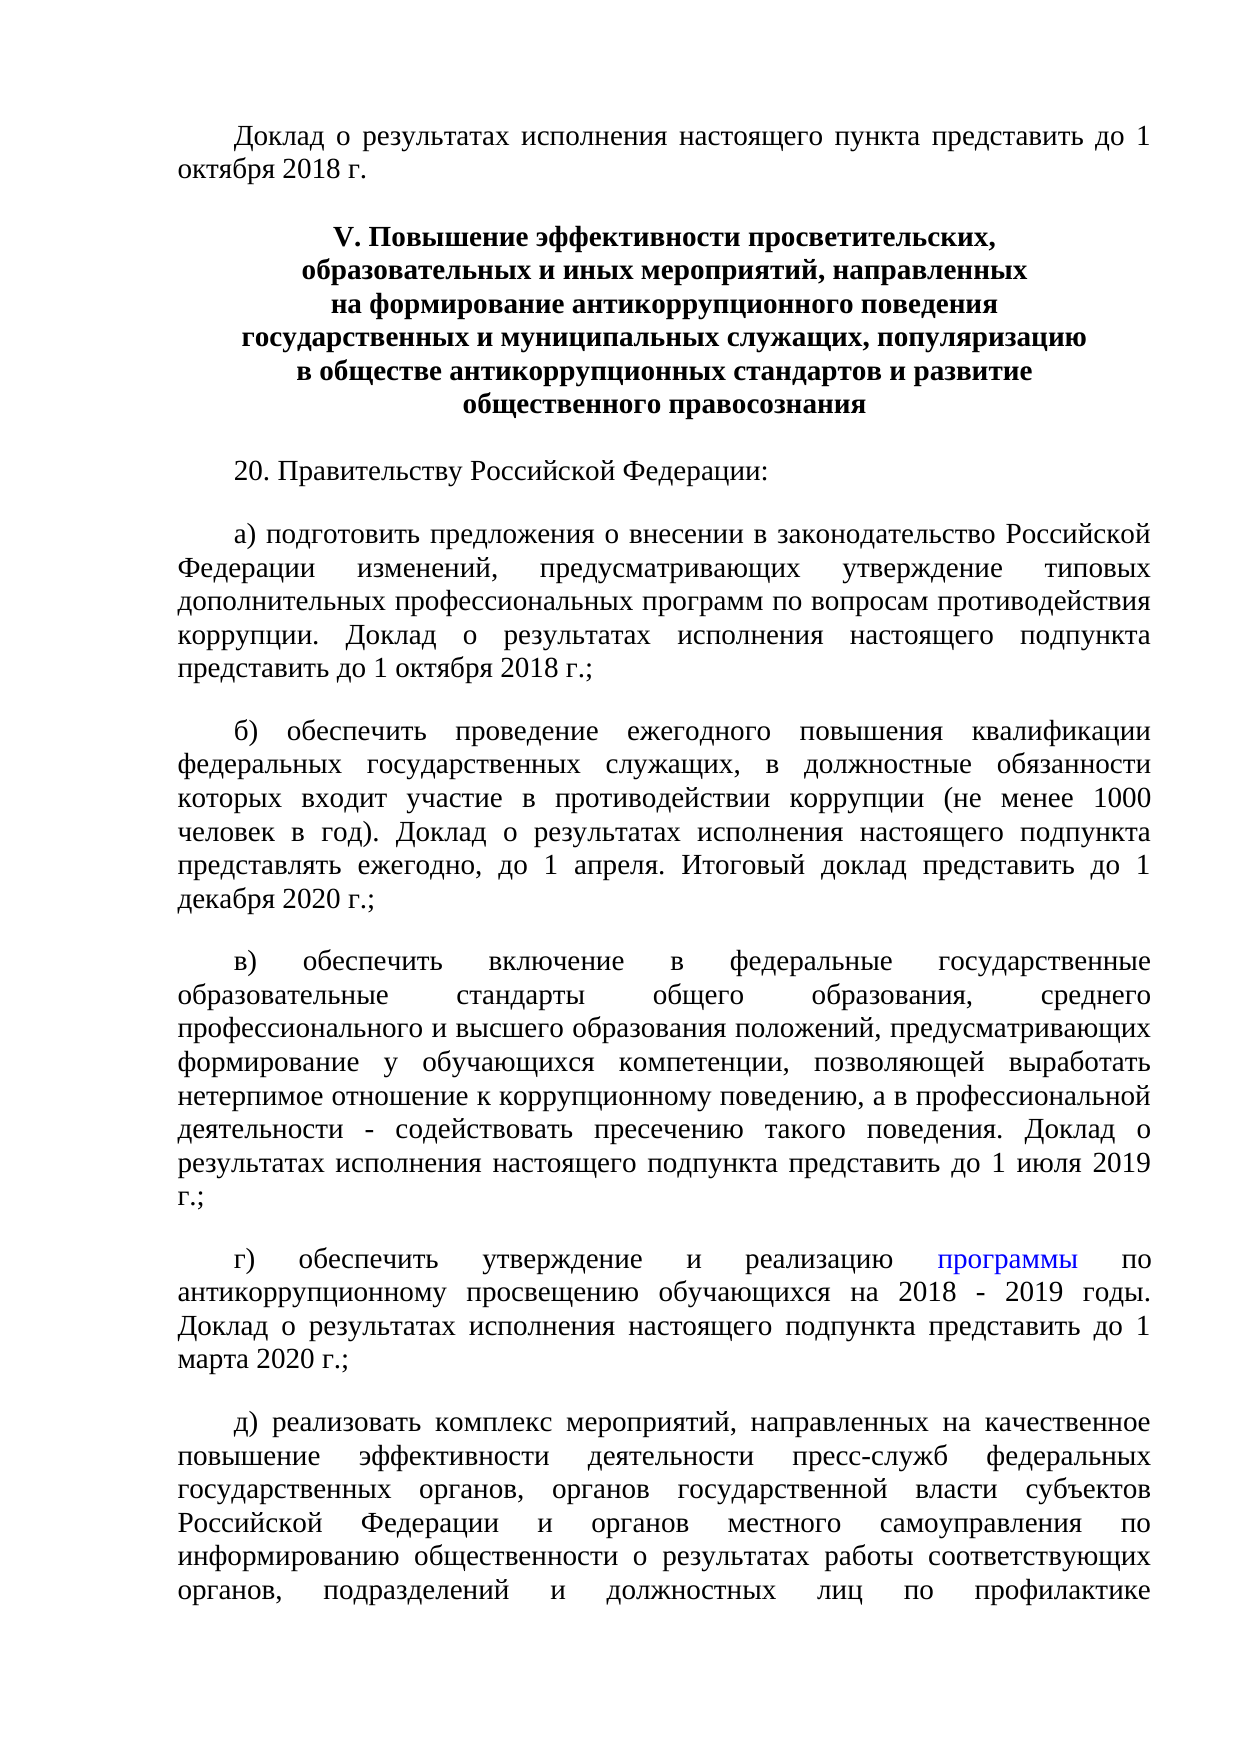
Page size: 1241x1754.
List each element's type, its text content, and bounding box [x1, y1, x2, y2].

text Доклад о результатах исполнения настоящего пункта представить до 1 октября 2018 г. [177, 118, 1152, 185]
text г) обеспечить утверждение и реализацию программы по антикоррупционному просвещению обучающихся на 2018 - 2019 годы. Доклад о результатах исполнения настоящего подпункта представить до 1 марта 2020 г.; [177, 1241, 1152, 1375]
title V. Повышение эффективности просветительских, [177, 219, 1152, 252]
title образовательных и иных мероприятий, направленных [177, 252, 1152, 286]
text в) обеспечить включение в федеральные государственные образовательные стандарты общего образования, среднего профессионального и высшего образования положений, предусматривающих формирование у обучающихся компетенции, позволяющей выработать нетерпимое отношение к коррупционному поведению, а в профессиональной деятельности - содействовать пресечению такого поведения. Доклад о результатах исполнения настоящего подпункта представить до 1 июля 2019 г.; [177, 943, 1152, 1212]
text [177, 1404, 1152, 1606]
title на формирование антикоррупционного поведения [177, 286, 1152, 319]
title общественного правосознания [177, 386, 1152, 420]
title государственных и муниципальных служащих, популяризацию [177, 319, 1152, 353]
text б) обеспечить проведение ежегодного повышения квалификации федеральных государственных служащих, в должностные обязанности которых входит участие в противодействии коррупции (не менее 1000 человек в год). Доклад о результатах исполнения настоящего подпункта представлять ежегодно, до 1 апреля. Итоговый доклад представить до 1 декабря 2020 г.; [177, 713, 1152, 914]
title в обществе антикоррупционных стандартов и развитие [177, 353, 1152, 386]
text 20. Правительству Российской Федерации: [177, 453, 1152, 487]
text а) подготовить предложения о внесении в законодательство Российской Федерации изменений, предусматривающих утверждение типовых дополнительных профессиональных программ по вопросам противодействия коррупции. Доклад о результатах исполнения настоящего подпункта представить до 1 октября 2018 г.; [177, 516, 1152, 684]
